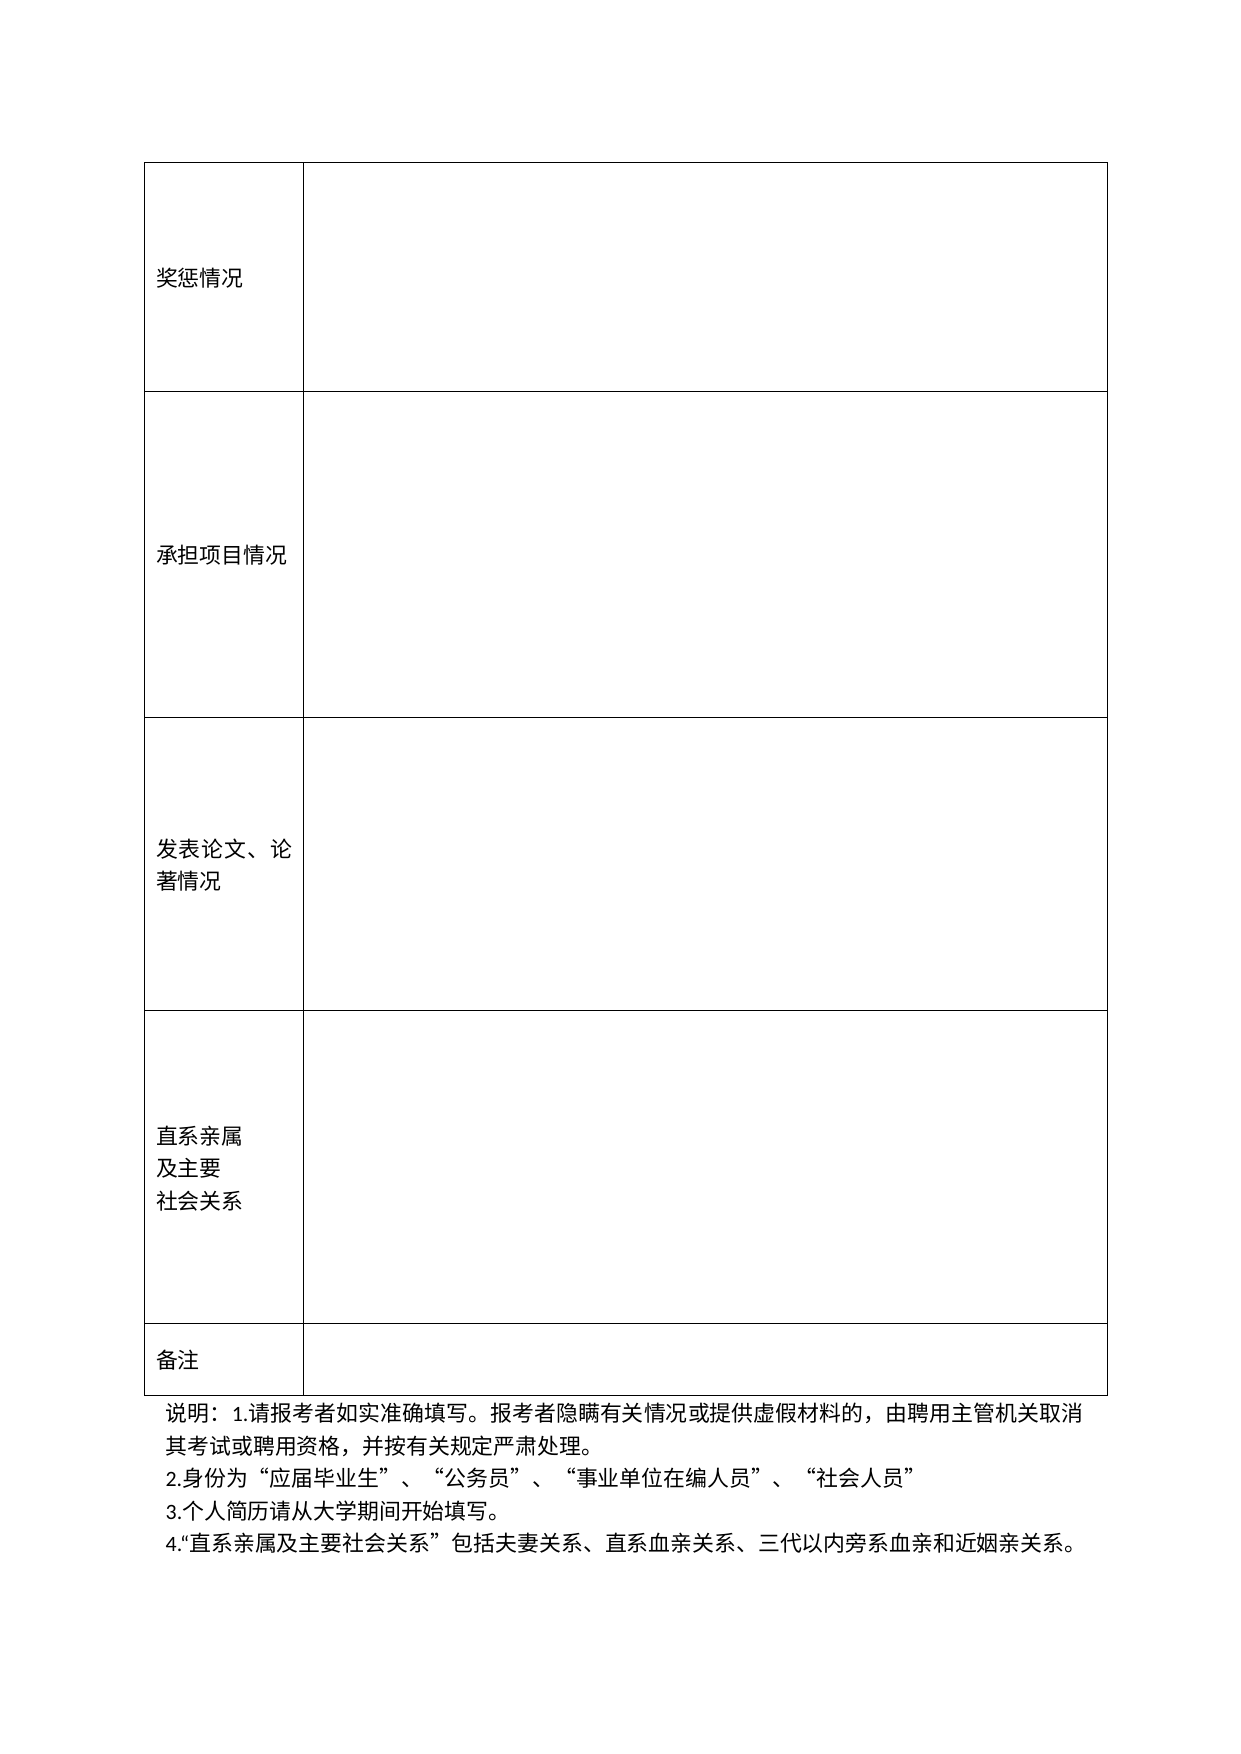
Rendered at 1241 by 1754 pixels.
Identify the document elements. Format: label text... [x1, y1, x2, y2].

table_cell 直系亲属 及主要 社会关系 [145, 1011, 303, 1323]
table_cell 备注 [145, 1324, 303, 1395]
table_cell 承担项目情况 [145, 392, 303, 717]
table_cell 发表论文、论著情况 [145, 718, 303, 1010]
text 4.“直系亲属及主要社会关系”包括夫妻关系、直系血亲关系、三代以内旁系血亲和近姻亲关系。 [165, 1526, 1087, 1558]
table_cell [304, 1011, 1107, 1323]
table_cell [304, 718, 1107, 1010]
text 2.身份为“应届毕业生”、“公务员”、“事业单位在编人员”、“社会人员” [165, 1461, 1087, 1493]
table_cell 奖惩情况 [145, 163, 303, 391]
table_cell [304, 163, 1107, 391]
text 3.个人简历请从大学期间开始填写。 [165, 1493, 1087, 1526]
text 说明：1.请报考者如实准确填写。报考者隐瞒有关情况或提供虚假材料的，由聘用主管机关取消其考试或聘用资格，并按有关规定严肃处理。 [165, 1396, 1087, 1461]
table_cell [304, 392, 1107, 717]
table_cell [304, 1324, 1107, 1395]
